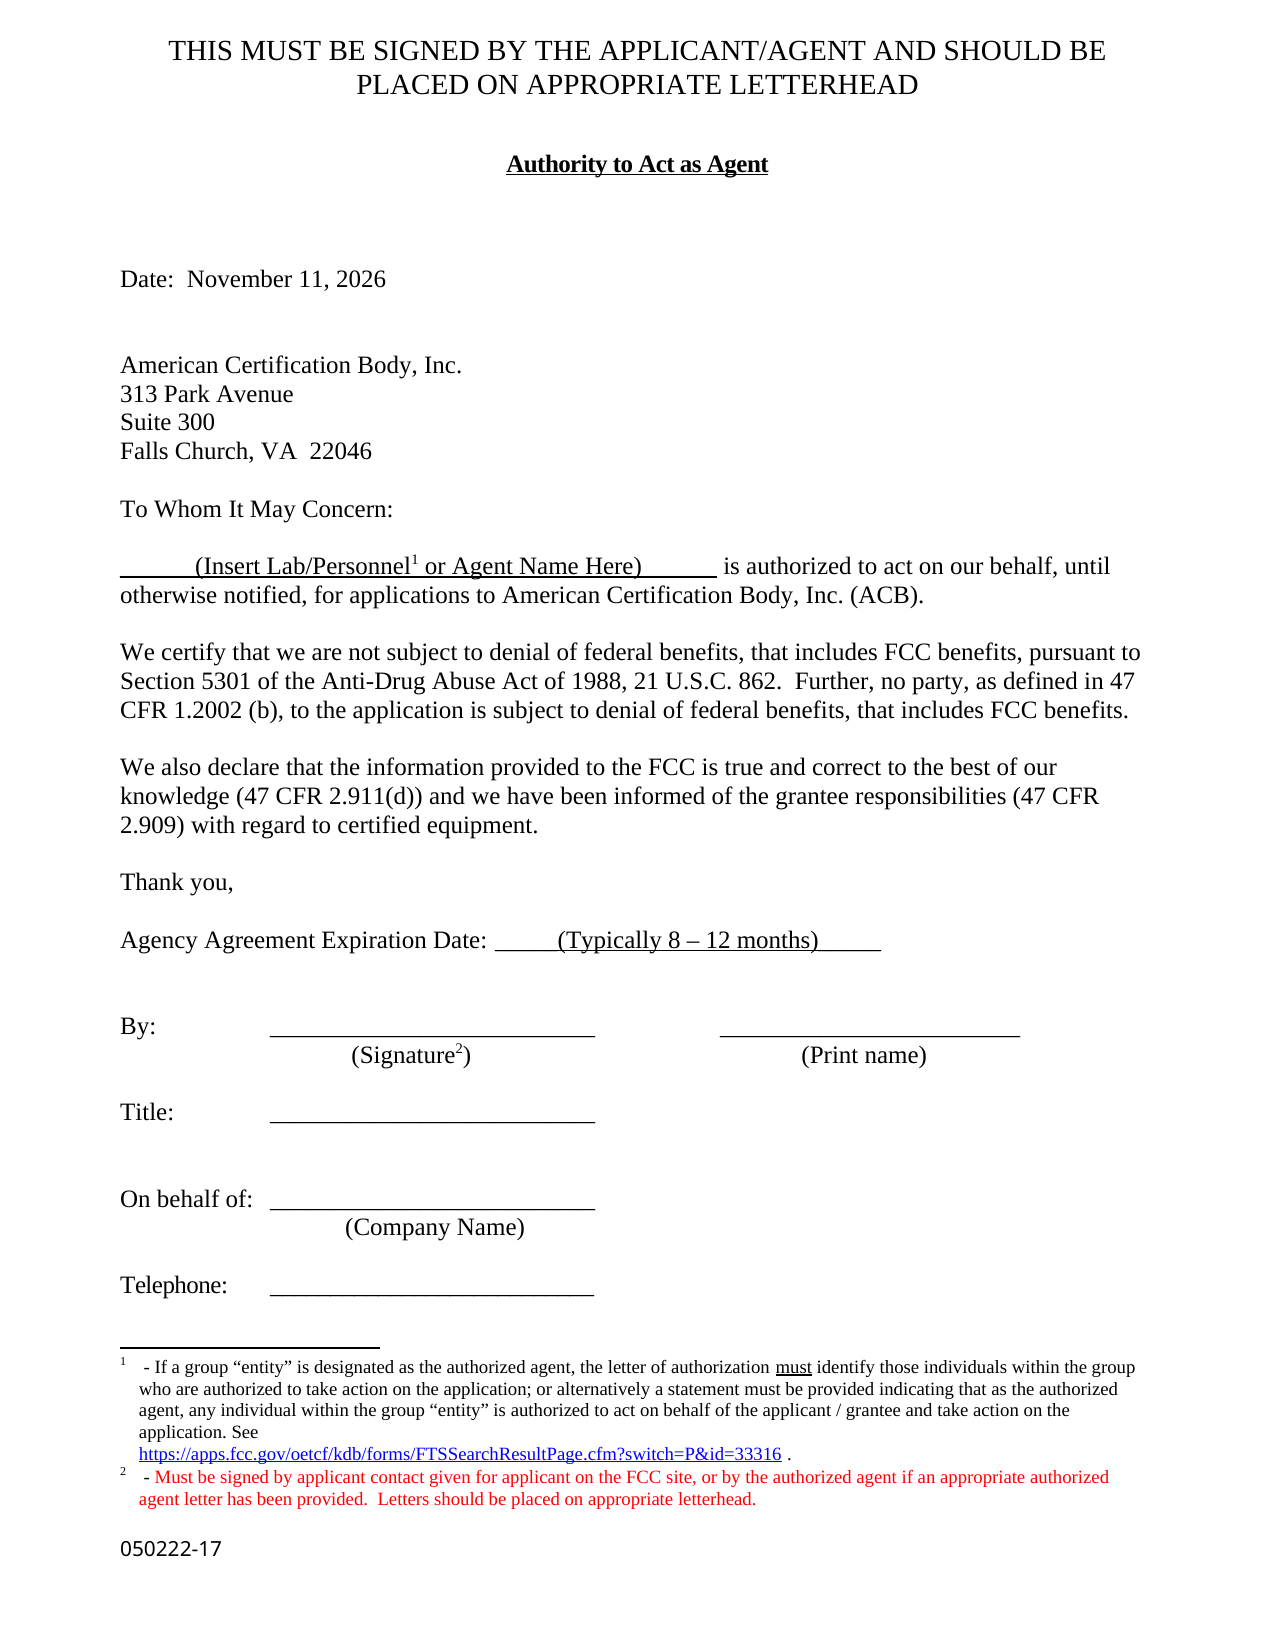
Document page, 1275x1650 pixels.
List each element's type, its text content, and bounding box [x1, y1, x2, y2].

text We also declare that the information provided to the FCC is true and correct to the best of our knowledge (47 CFR 2.911(d)) and we have been informed of the grantee responsibilities (47 CFR 2.909) with regard to certified equipment. [120, 752, 1155, 839]
text 313 Park Avenue [120, 379, 1155, 407]
text ______(Insert Lab/Personnel or Agent Name Here)______ is authorized to act on our behalf, until otherwise notified, for applications to American Certification Body, Inc. (ACB). [120, 551, 1155, 609]
list Telephone: ___________________________ [120, 1270, 1155, 1299]
text American Certification Body, Inc. [120, 350, 1155, 379]
text Agency Agreement Expiration Date: _____(Typically 8 – 12 months)_____ [120, 925, 1155, 954]
text To Whom It May Concern: [120, 494, 1155, 522]
text Falls Church, VA 22046 [120, 436, 1155, 465]
text Date: May 2, 2022 [120, 264, 1155, 292]
text (Signature) (Print name) [120, 1040, 1155, 1069]
text On behalf of: __________________________ [120, 1184, 1155, 1212]
text Authority to Act as Agent [120, 149, 1155, 177]
text Thank you, [120, 867, 1155, 896]
text Title: __________________________ [120, 1097, 1155, 1126]
text (Company Name) [120, 1212, 1155, 1241]
text Suite 300 [120, 407, 1155, 436]
text We certify that we are not subject to denial of federal benefits, that includes FCC benefits, pursuant to Section 5301 of the Anti-Drug Abuse Act of 1988, 21 U.S.C. 862. Further, no party, as defined in 47 CFR 1.2002 (b), to the application is subject to denial of federal benefits, that includes FCC benefits. [120, 637, 1155, 724]
text By: __________________________ ________________________ [120, 1011, 1155, 1040]
